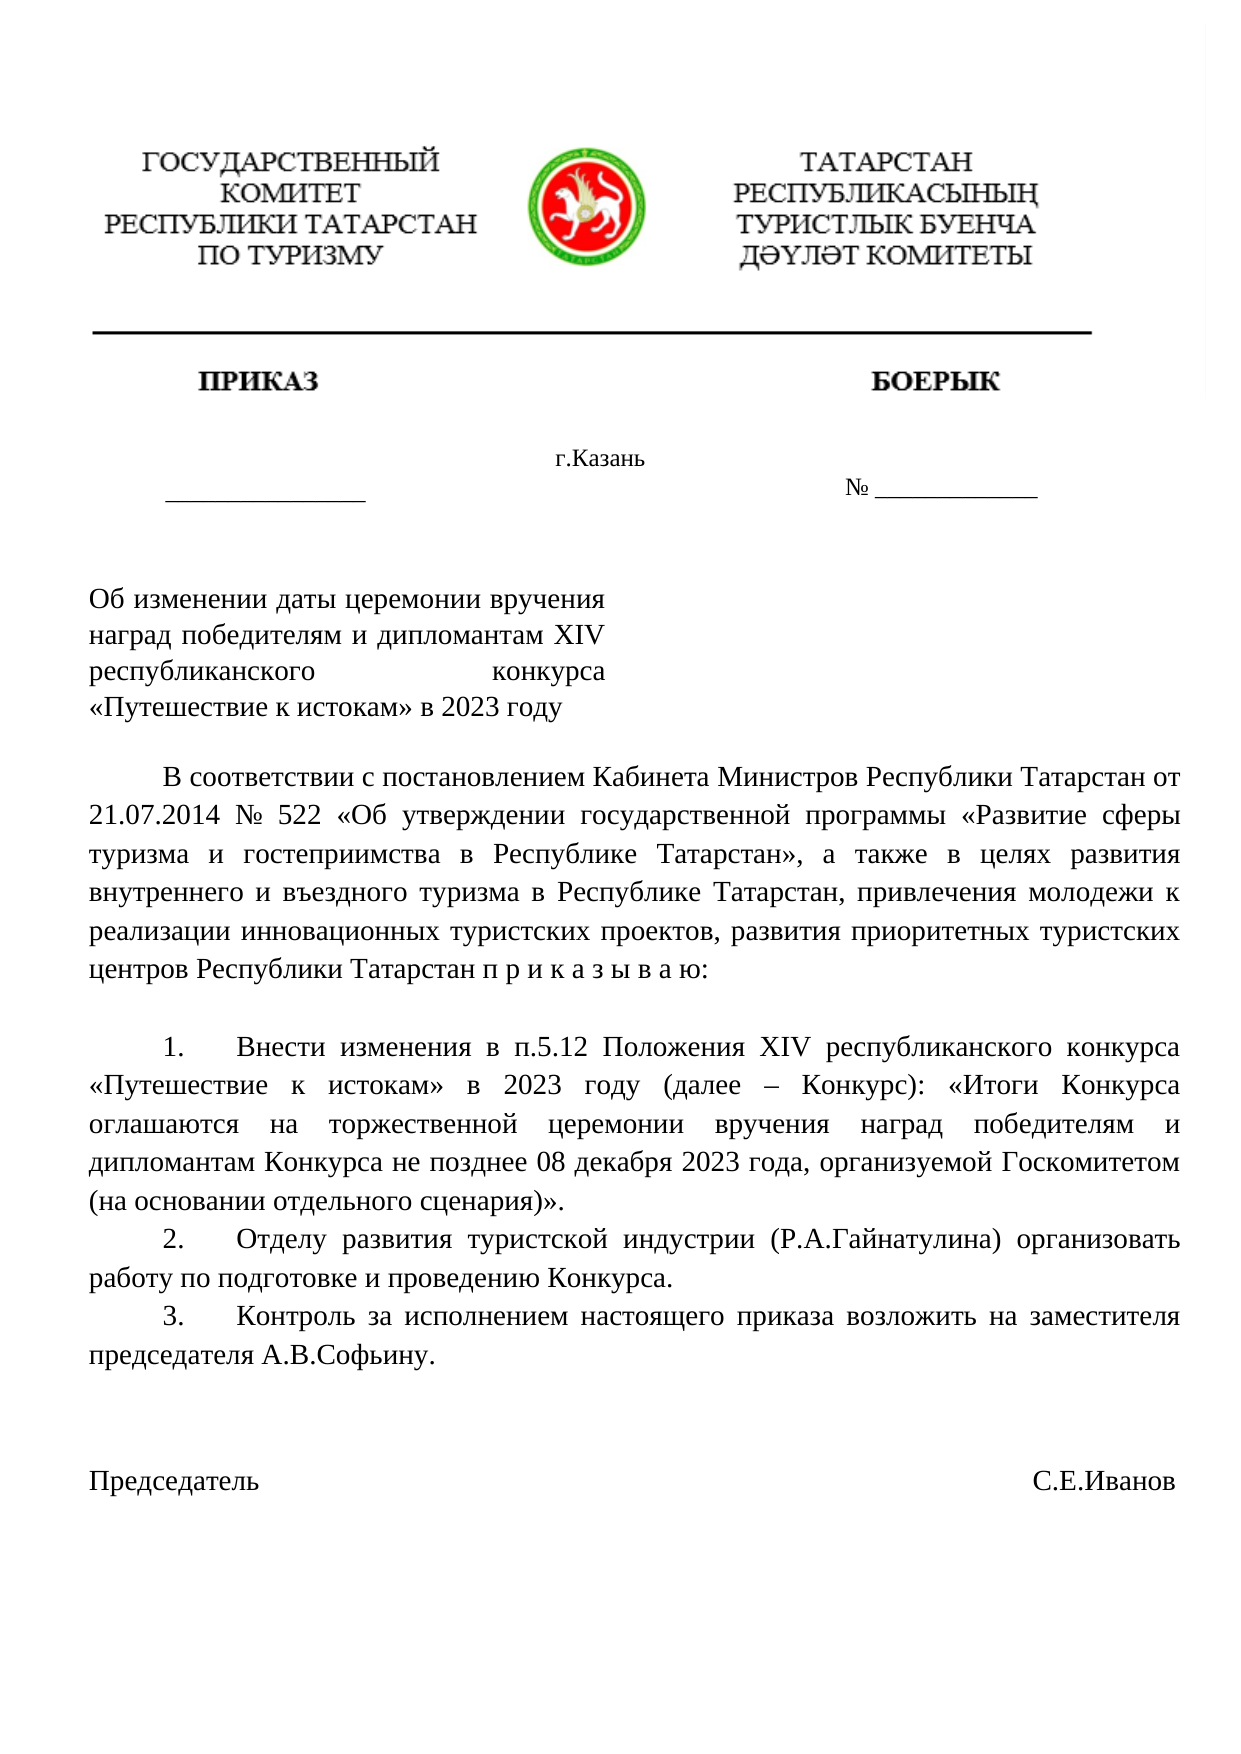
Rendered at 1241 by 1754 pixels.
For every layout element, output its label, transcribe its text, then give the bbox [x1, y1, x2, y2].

list Внести изменения в п.5.12 Положения ХIV республиканского конкурса «Путешествие к истокам» в 2023 году (далее – Конкурс): «Итоги Конкурса оглашаются на торжественной церемонии вручения наград победителям и дипломантам Конкурса не позднее 08 декабря 2023 года, организуемой Госкомитетом (на основании отдельного сценария)». [89, 1029, 1181, 1216]
text Об изменении даты церемонии вручения наград победителям и дипломантам ХIV республиканского конкурса «Путешествие к истокам» в 2023 году [89, 581, 605, 723]
picture [0, 24, 1206, 399]
table_header г.Казань [430, 443, 771, 508]
list Отделу развития туристской индустрии (Р.А.Гайнатулина) организовать работу по подготовке и проведению Конкурса. [89, 1221, 1181, 1293]
text Председатель С.Е.Иванов [89, 1463, 1181, 1496]
table_header ________________ [89, 443, 430, 508]
list Контроль за исполнением настоящего приказа возложить на заместителя председателя А.В.Софьину. [89, 1298, 1181, 1371]
table_header № _____________ [771, 443, 1112, 508]
text В соответствии с постановлением Кабинета Министров Республики Татарстан от 21.07.2014 № 522 «Об утверждении государственной программы «Развитие сферы туризма и гостеприимства в Республике Татарстан», а также в целях развития внутреннего и въездного туризма в Республике Татарстан, привлечения молодежи к реализации инновационных туристских проектов, развития приоритетных туристских центров Республики Татарстан п р и к а з ы в а ю: [89, 759, 1181, 985]
